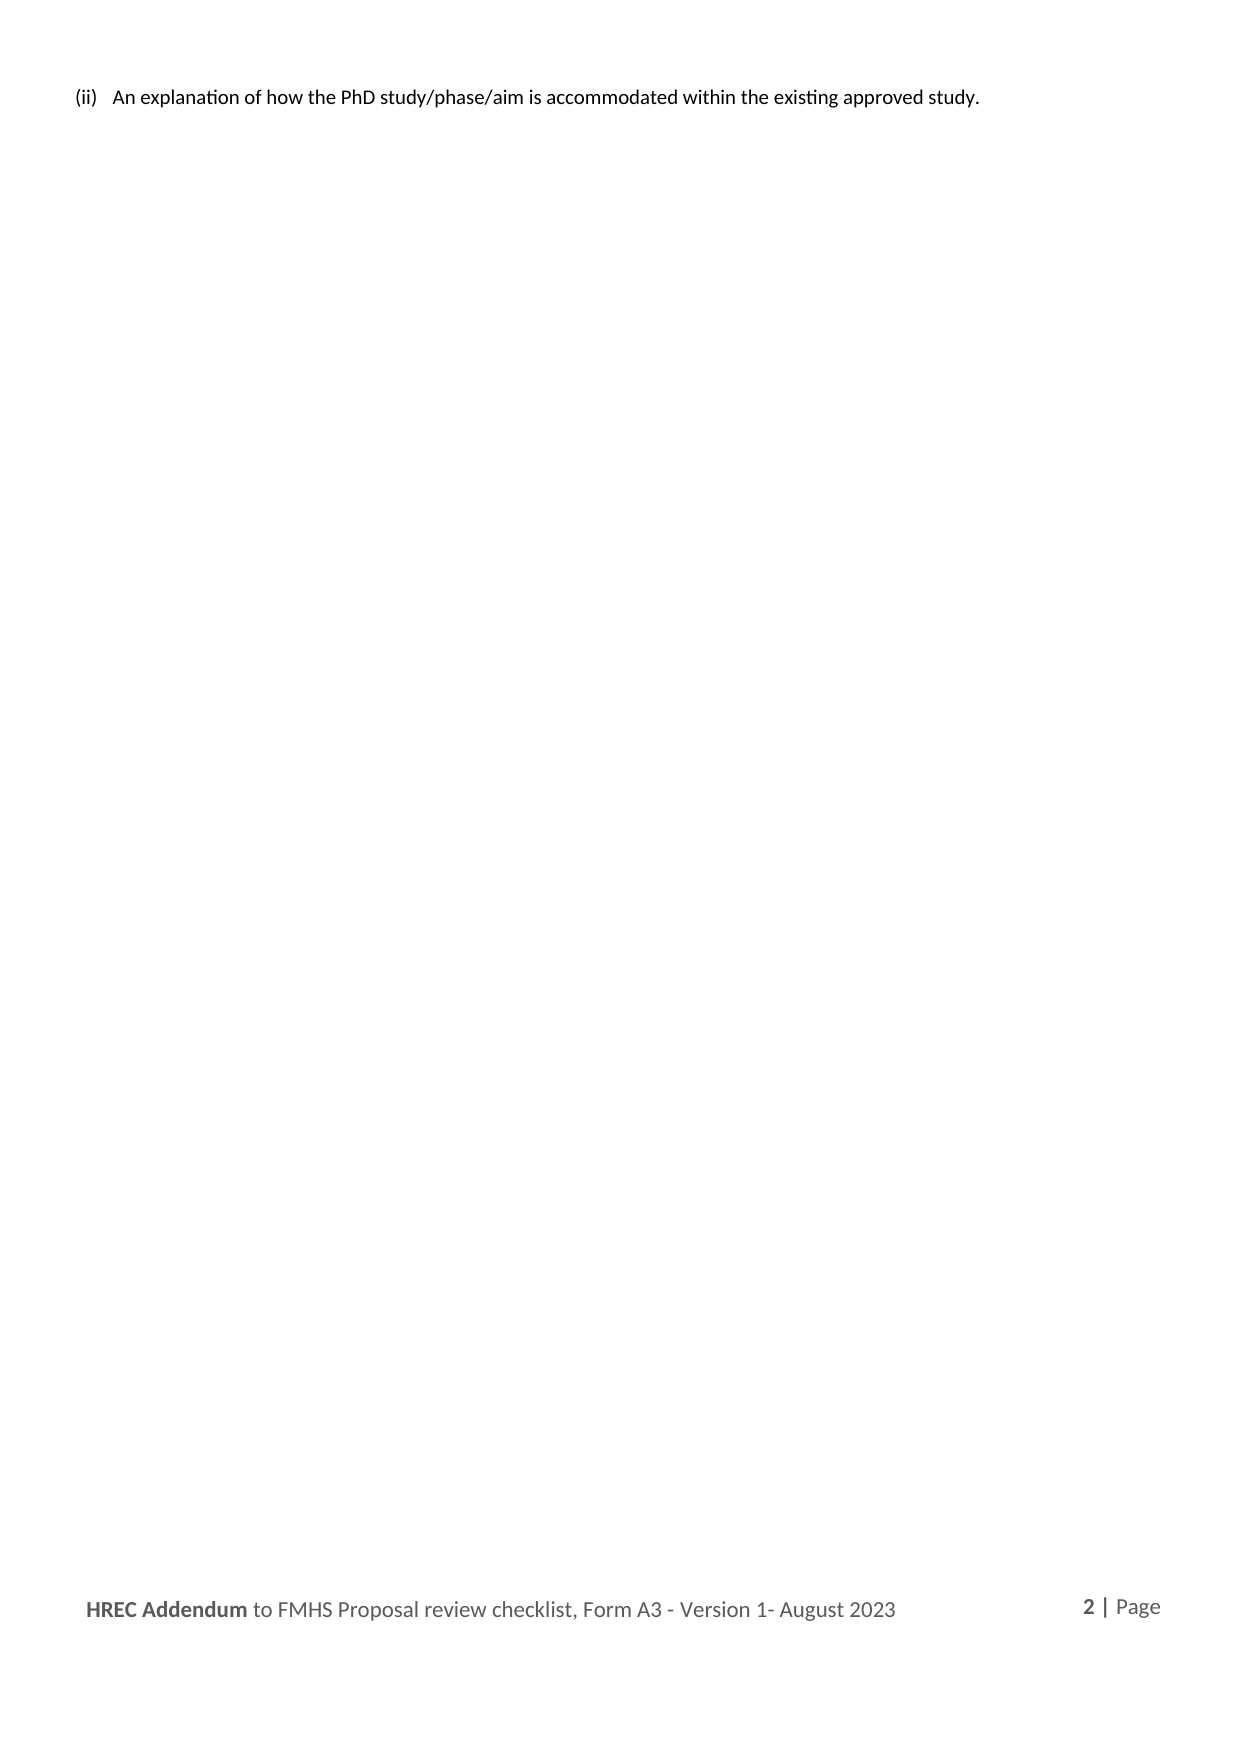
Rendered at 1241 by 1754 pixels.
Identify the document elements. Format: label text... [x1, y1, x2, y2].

list An explanation of how the PhD study/phase/aim is accommodated within the existing approved study. [75, 84, 1165, 109]
